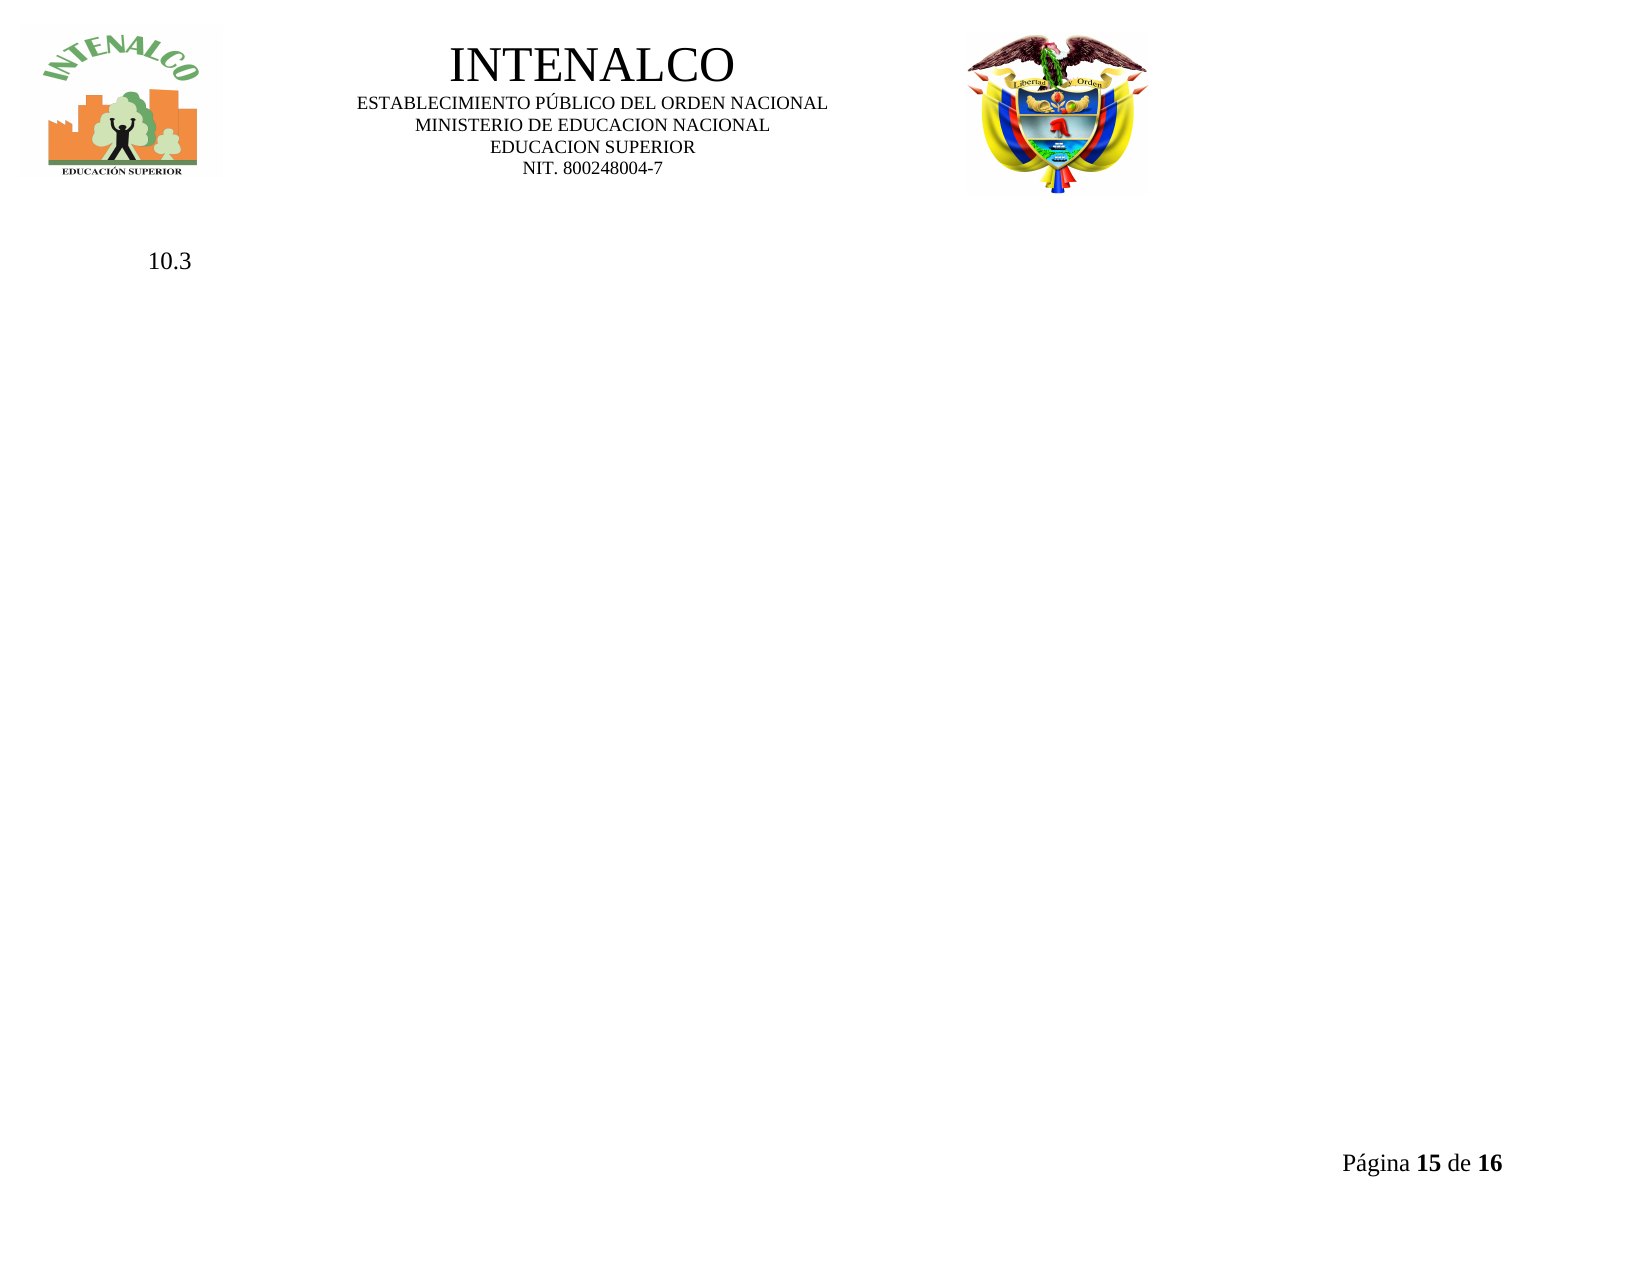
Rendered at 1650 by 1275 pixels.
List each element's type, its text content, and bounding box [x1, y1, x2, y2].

picture [19, 25, 223, 178]
picture [966, 33, 1149, 195]
text 10.3 [148, 246, 1502, 275]
